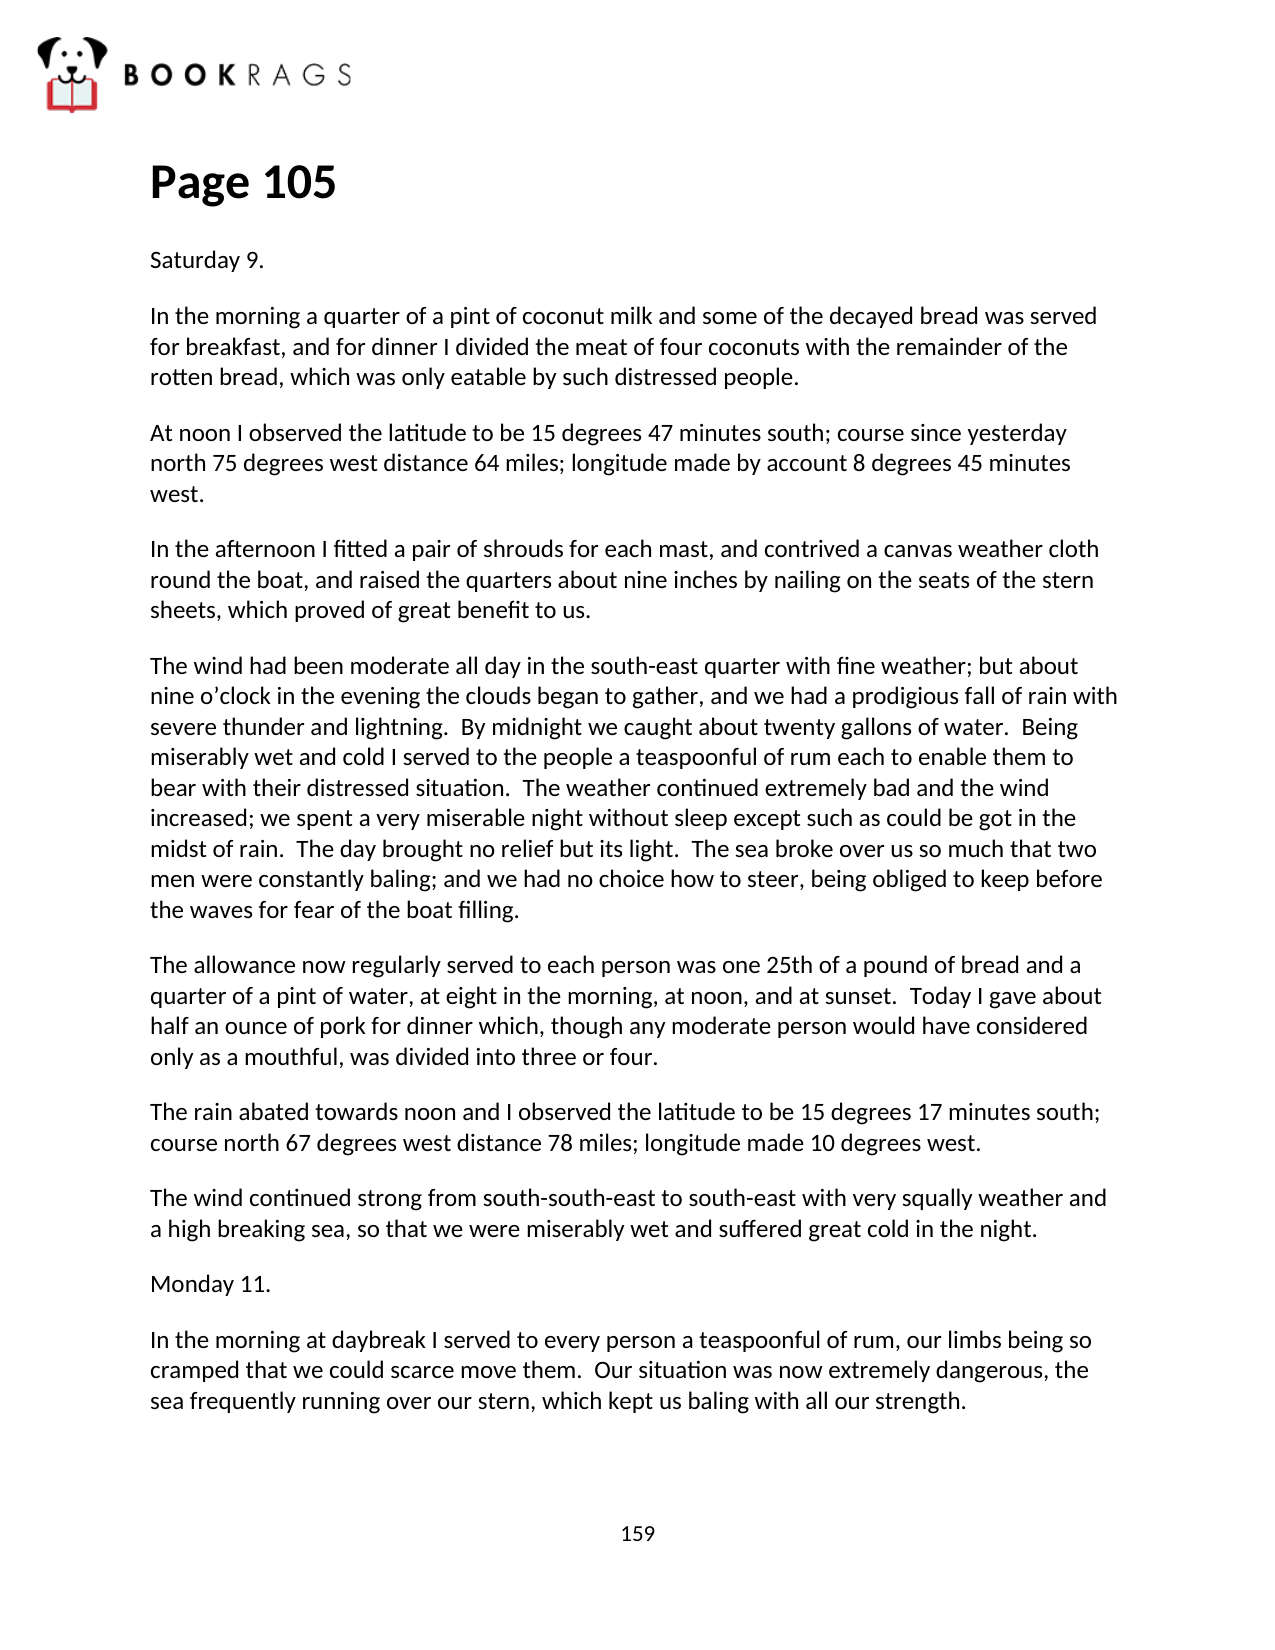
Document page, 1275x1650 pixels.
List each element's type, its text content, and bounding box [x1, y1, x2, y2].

text Page 105 [150, 150, 1125, 211]
text Monday 11. [150, 1269, 1125, 1299]
text The wind had been moderate all day in the south-east quarter with fine weather; but about nine o’clock in the evening the clouds began to gather, and we had a prodigious fall of rain with severe thunder and lightning. By midnight we caught about twenty gallons of water. Being miserably wet and cold I served to the people a teaspoonful of rum each to enable them to bear with their distressed situation. The weather continued extremely bad and the wind increased; we spent a very miserable night without sleep except such as could be got in the midst of rain. The day brought no relief but its light. The sea broke over us so much that two men were constantly baling; and we had no choice how to steer, being obliged to keep before the waves for fear of the boat filling. [150, 650, 1125, 924]
picture [37, 37, 351, 113]
text The rain abated towards noon and I observed the latitude to be 15 degrees 17 minutes south; course north 67 degrees west distance 78 miles; longitude made 10 degrees west. [150, 1097, 1125, 1158]
text In the afternoon I fitted a pair of shrouds for each mast, and contrived a canvas weather cloth round the boat, and raised the quarters about nine inches by nailing on the seats of the stern sheets, which proved of great benefit to us. [150, 533, 1125, 625]
text The allowance now regularly served to each person was one 25th of a pound of bread and a quarter of a pint of water, at eight in the morning, at noon, and at sunset. Today I gave about half an ounce of pork for dinner which, though any moderate person would have considered only as a mouthful, was divided into three or four. [150, 949, 1125, 1072]
text In the morning at daybreak I served to every person a teaspoonful of rum, our limbs being so cramped that we could scarce move them. Our situation was now extremely dangerous, the sea frequently running over our stern, which kept us baling with all our strength. [150, 1324, 1125, 1416]
text The wind continued strong from south-south-east to south-east with very squally weather and a high breaking sea, so that we were miserably wet and suffered great cold in the night. [150, 1183, 1125, 1244]
text Saturday 9. [150, 244, 1125, 275]
text In the morning a quarter of a pint of coconut milk and some of the decayed bread was served for breakfast, and for dinner I divided the meat of four coconuts with the remainder of the rotten bread, which was only eatable by such distressed people. [150, 300, 1125, 392]
text At noon I observed the latitude to be 15 degrees 47 minutes south; course since yesterday north 75 degrees west distance 64 miles; longitude made by account 8 degrees 45 minutes west. [150, 417, 1125, 508]
